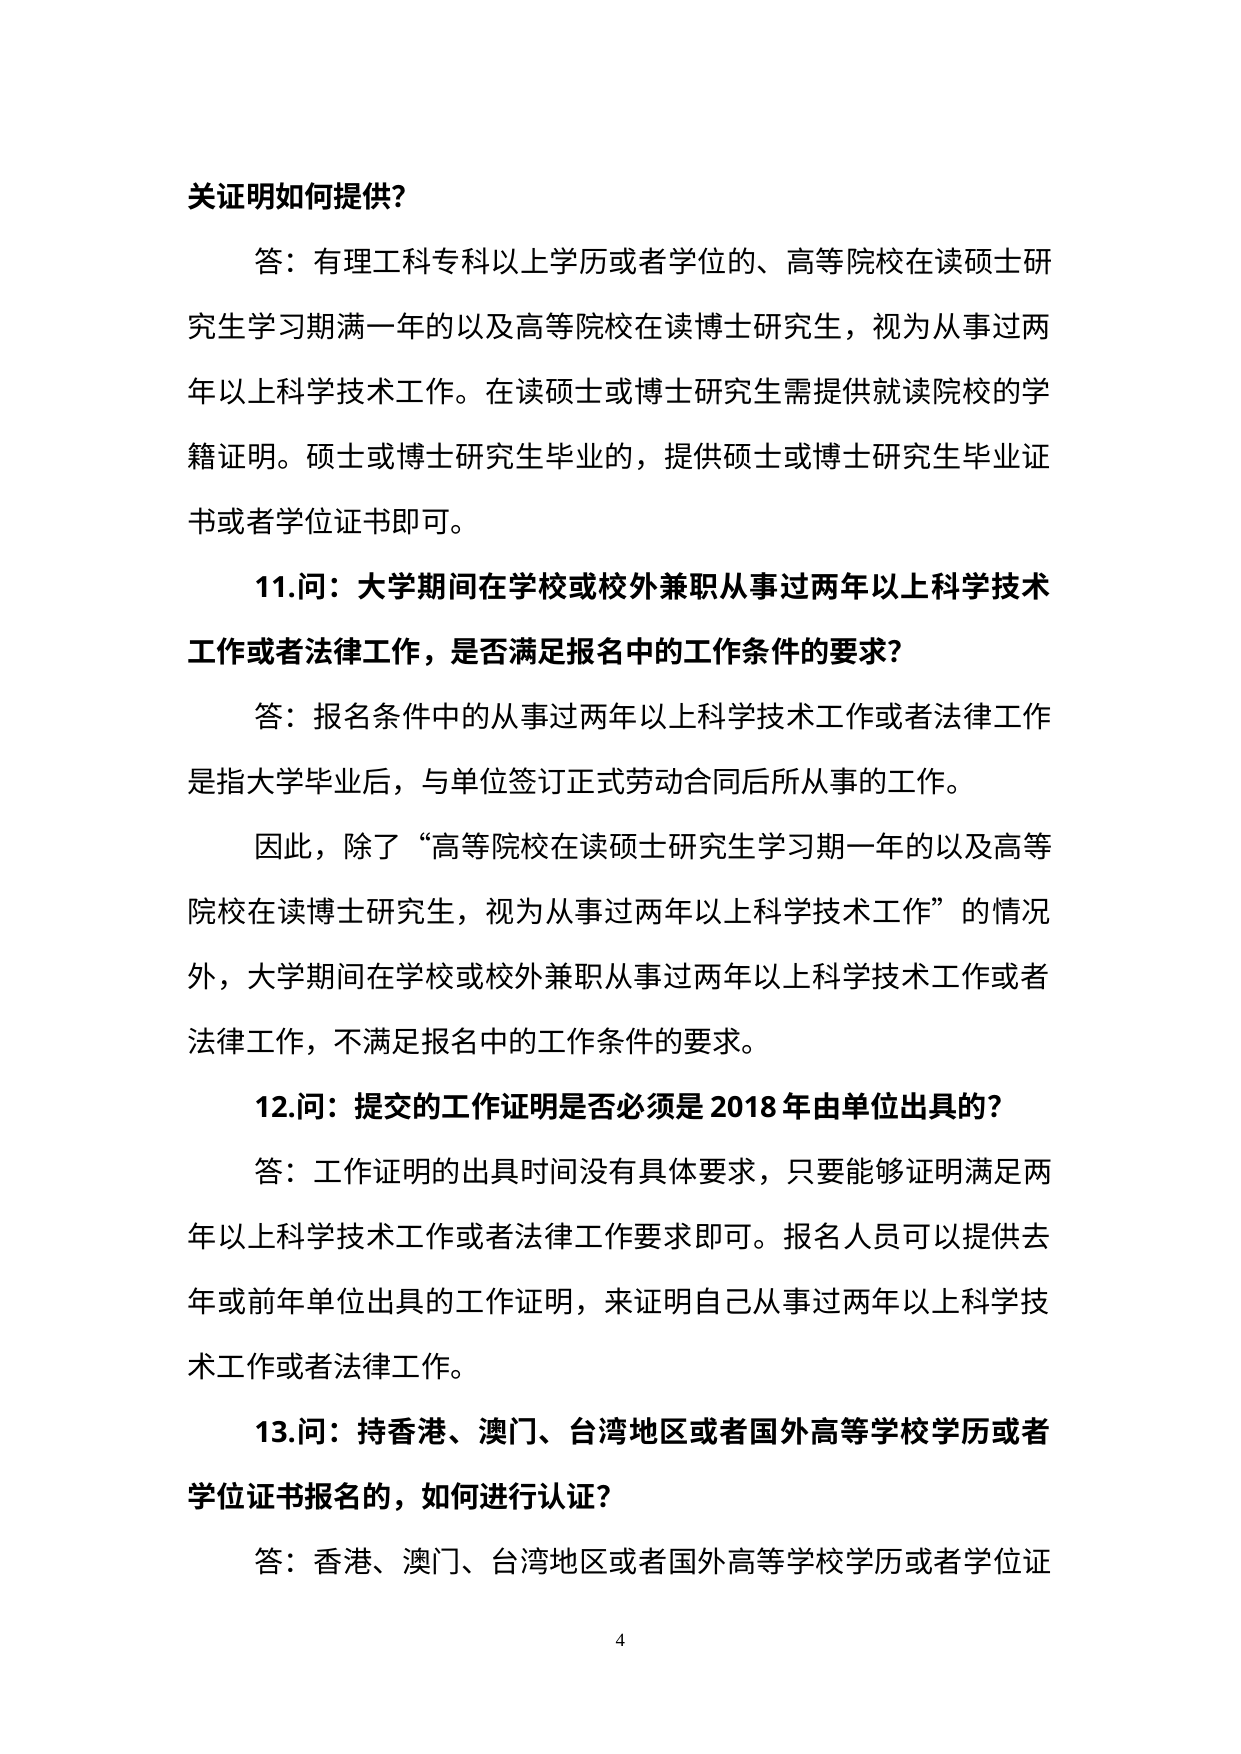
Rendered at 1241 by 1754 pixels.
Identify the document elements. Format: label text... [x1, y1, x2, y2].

text 答：报名条件中的从事过两年以上科学技术工作或者法律工作是指大学毕业后，与单位签订正式劳动合同后所从事的工作。 [187, 682, 1053, 812]
text 13.问：持香港、澳门、台湾地区或者国外高等学校学历或者学位证书报名的，如何进行认证？ [187, 1397, 1053, 1527]
text 11.问：大学期间在学校或校外兼职从事过两年以上科学技术工作或者法律工作，是否满足报名中的工作条件的要求？ [187, 552, 1053, 682]
text 答：工作证明的出具时间没有具体要求，只要能够证明满足两年以上科学技术工作或者法律工作要求即可。报名人员可以提供去年或前年单位出具的工作证明，来证明自己从事过两年以上科学技术工作或者法律工作。 [187, 1137, 1053, 1397]
text 因此，除了“高等院校在读硕士研究生学习期一年的以及高等院校在读博士研究生，视为从事过两年以上科学技术工作”的情况外，大学期间在学校或校外兼职从事过两年以上科学技术工作或者法律工作，不满足报名中的工作条件的要求。 [187, 812, 1053, 1072]
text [187, 162, 1053, 227]
text 答：有理工科专科以上学历或者学位的、高等院校在读硕士研究生学习期满一年的以及高等院校在读博士研究生，视为从事过两年以上科学技术工作。在读硕士或博士研究生需提供就读院校的学籍证明。硕士或博士研究生毕业的，提供硕士或博士研究生毕业证书或者学位证书即可。 [187, 227, 1053, 552]
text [187, 1527, 1053, 1592]
text 12.问：提交的工作证明是否必须是2018年由单位出具的？ [187, 1072, 1053, 1137]
